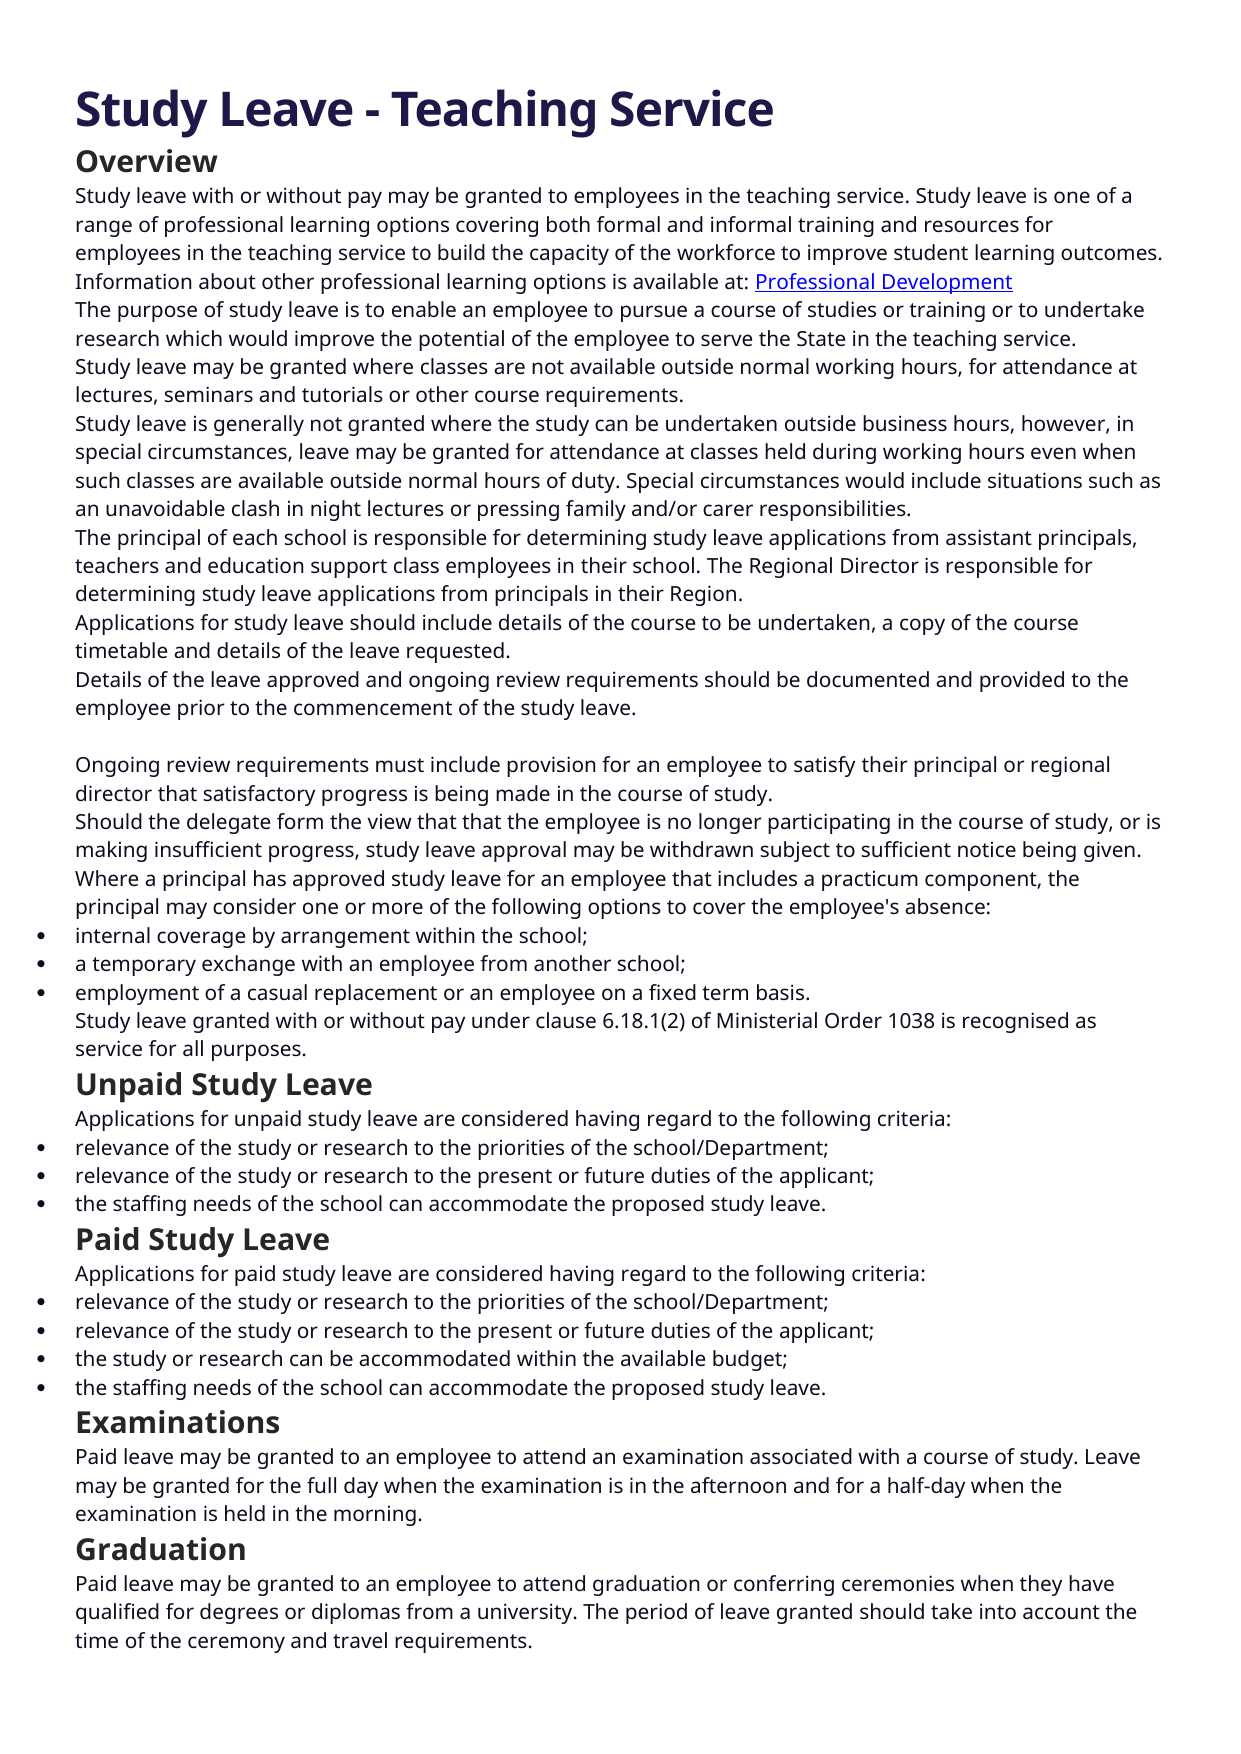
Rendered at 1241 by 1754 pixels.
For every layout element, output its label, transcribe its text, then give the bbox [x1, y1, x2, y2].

list the staffing needs of the school can accommodate the proposed study leave. [37, 1373, 1165, 1401]
text The purpose of study leave is to enable an employee to pursue a course of studies or training or to undertake research which would improve the potential of the employee to serve the State in the teaching service. [75, 295, 1165, 352]
list internal coverage by arrangement within the school; [37, 921, 1165, 949]
text Should the delegate form the view that that the employee is no longer participating in the course of study, or is making insufficient progress, study leave approval may be withdrawn subject to sufficient notice being given. [75, 807, 1165, 864]
list relevance of the study or research to the present or future duties of the applicant; [37, 1161, 1165, 1189]
text Study leave is generally not granted where the study can be undertaken outside business hours, however, in special circumstances, leave may be granted for attendance at classes held during working hours even when such classes are available outside normal hours of duty. Special circumstances would include situations such as an unavoidable clash in night lectures or pressing family and/or carer responsibilities. [75, 409, 1165, 523]
text Paid Study Leave [75, 1218, 1165, 1259]
list a temporary exchange with an employee from another school; [37, 949, 1165, 978]
text Examinations [75, 1401, 1165, 1442]
text Study leave granted with or without pay under clause 6.18.1(2) of Ministerial Order 1038 is recognised as service for all purposes. [75, 1006, 1165, 1063]
text Applications for unpaid study leave are considered having regard to the following criteria: [75, 1104, 1165, 1133]
list employment of a casual replacement or an employee on a fixed term basis. [37, 978, 1165, 1006]
text Details of the leave approved and ongoing review requirements should be documented and provided to the employee prior to the commencement of the study leave. Ongoing review requirements must include provision for an employee to satisfy their principal or regional director that satisfactory progress is being made in the course of study. [75, 665, 1165, 807]
list the staffing needs of the school can accommodate the proposed study leave. [37, 1189, 1165, 1218]
list the study or research can be accommodated within the available budget; [37, 1344, 1165, 1373]
list relevance of the study or research to the present or future duties of the applicant; [37, 1316, 1165, 1344]
text Overview [75, 140, 1165, 181]
text Unpaid Study Leave [75, 1063, 1165, 1104]
list relevance of the study or research to the priorities of the school/Department; [37, 1287, 1165, 1316]
text Paid leave may be granted to an employee to attend graduation or conferring ceremonies when they have qualified for degrees or diplomas from a university. The period of leave granted should take into account the time of the ceremony and travel requirements. [75, 1569, 1165, 1654]
text The principal of each school is responsible for determining study leave applications from assistant principals, teachers and education support class employees in their school. The Regional Director is responsible for determining study leave applications from principals in their Region. [75, 523, 1165, 608]
text Study leave may be granted where classes are not available outside normal working hours, for attendance at lectures, seminars and tutorials or other course requirements. [75, 352, 1165, 409]
text Graduation [75, 1528, 1165, 1569]
text Paid leave may be granted to an employee to attend an examination associated with a course of study. Leave may be granted for the full day when the examination is in the afternoon and for a half-day when the examination is held in the morning. [75, 1442, 1165, 1528]
list relevance of the study or research to the priorities of the school/Department; [37, 1133, 1165, 1161]
text Applications for study leave should include details of the course to be undertaken, a copy of the course timetable and details of the leave requested. [75, 608, 1165, 665]
text Study Leave - Teaching Service [75, 75, 1165, 140]
text Where a principal has approved study leave for an employee that includes a practicum component, the principal may consider one or more of the following options to cover the employee's absence: [75, 864, 1165, 921]
text Applications for paid study leave are considered having regard to the following criteria: [75, 1259, 1165, 1287]
text Study leave with or without pay may be granted to employees in the teaching service. Study leave is one of a range of professional learning options covering both formal and informal training and resources for employees in the teaching service to build the capacity of the workforce to improve student learning outcomes. Information about other professional learning options is available at: Professional Development [75, 181, 1165, 295]
